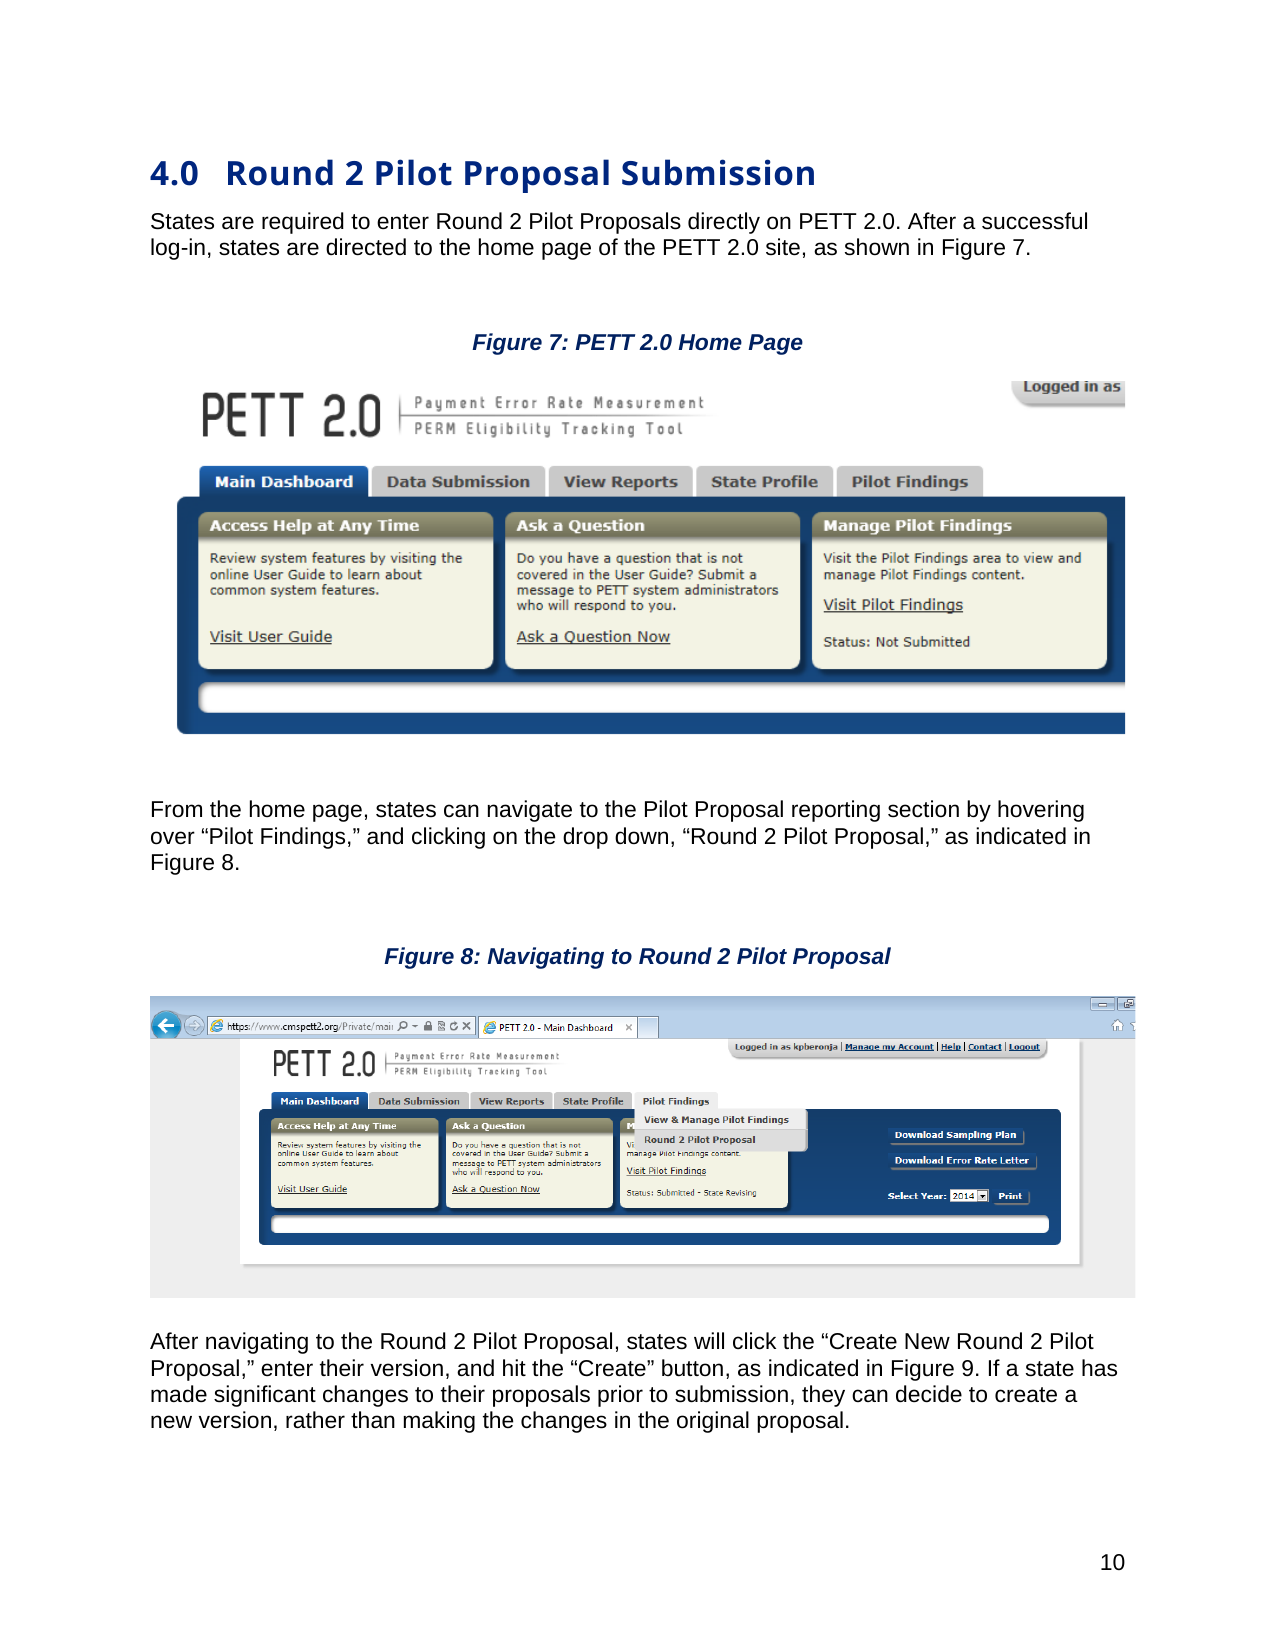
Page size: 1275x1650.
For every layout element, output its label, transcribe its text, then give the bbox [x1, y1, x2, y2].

text Figure 7: PETT 2.0 Home Page [150, 329, 1125, 355]
text Figure 8: Navigating to Round 2 Pilot Proposal [150, 943, 1125, 970]
subtitle Round 2 Pilot Proposal Submission [150, 150, 1125, 195]
text States are required to enter Round 2 Pilot Proposals directly on PETT 2.0. After a successful log-in, states are directed to the home page of the PETT 2.0 site, as shown in Figure 7. [150, 208, 1125, 261]
picture [150, 381, 1125, 766]
text After navigating to the Round 2 Pilot Proposal, states will click the “Create New Round 2 Pilot Proposal,” enter their version, and hit the “Create” button, as indicated in Figure 9. If a state has made significant changes to their proposals prior to submission, they can decide to create a new version, rather than making the changes in the original proposal. [150, 1328, 1125, 1433]
picture [150, 996, 1136, 1298]
text From the home page, states can navigate to the Pilot Proposal reporting section by hovering over “Pilot Findings,” and clicking on the drop down, “Round 2 Pilot Proposal,” as indicated in Figure 8. [150, 796, 1125, 875]
